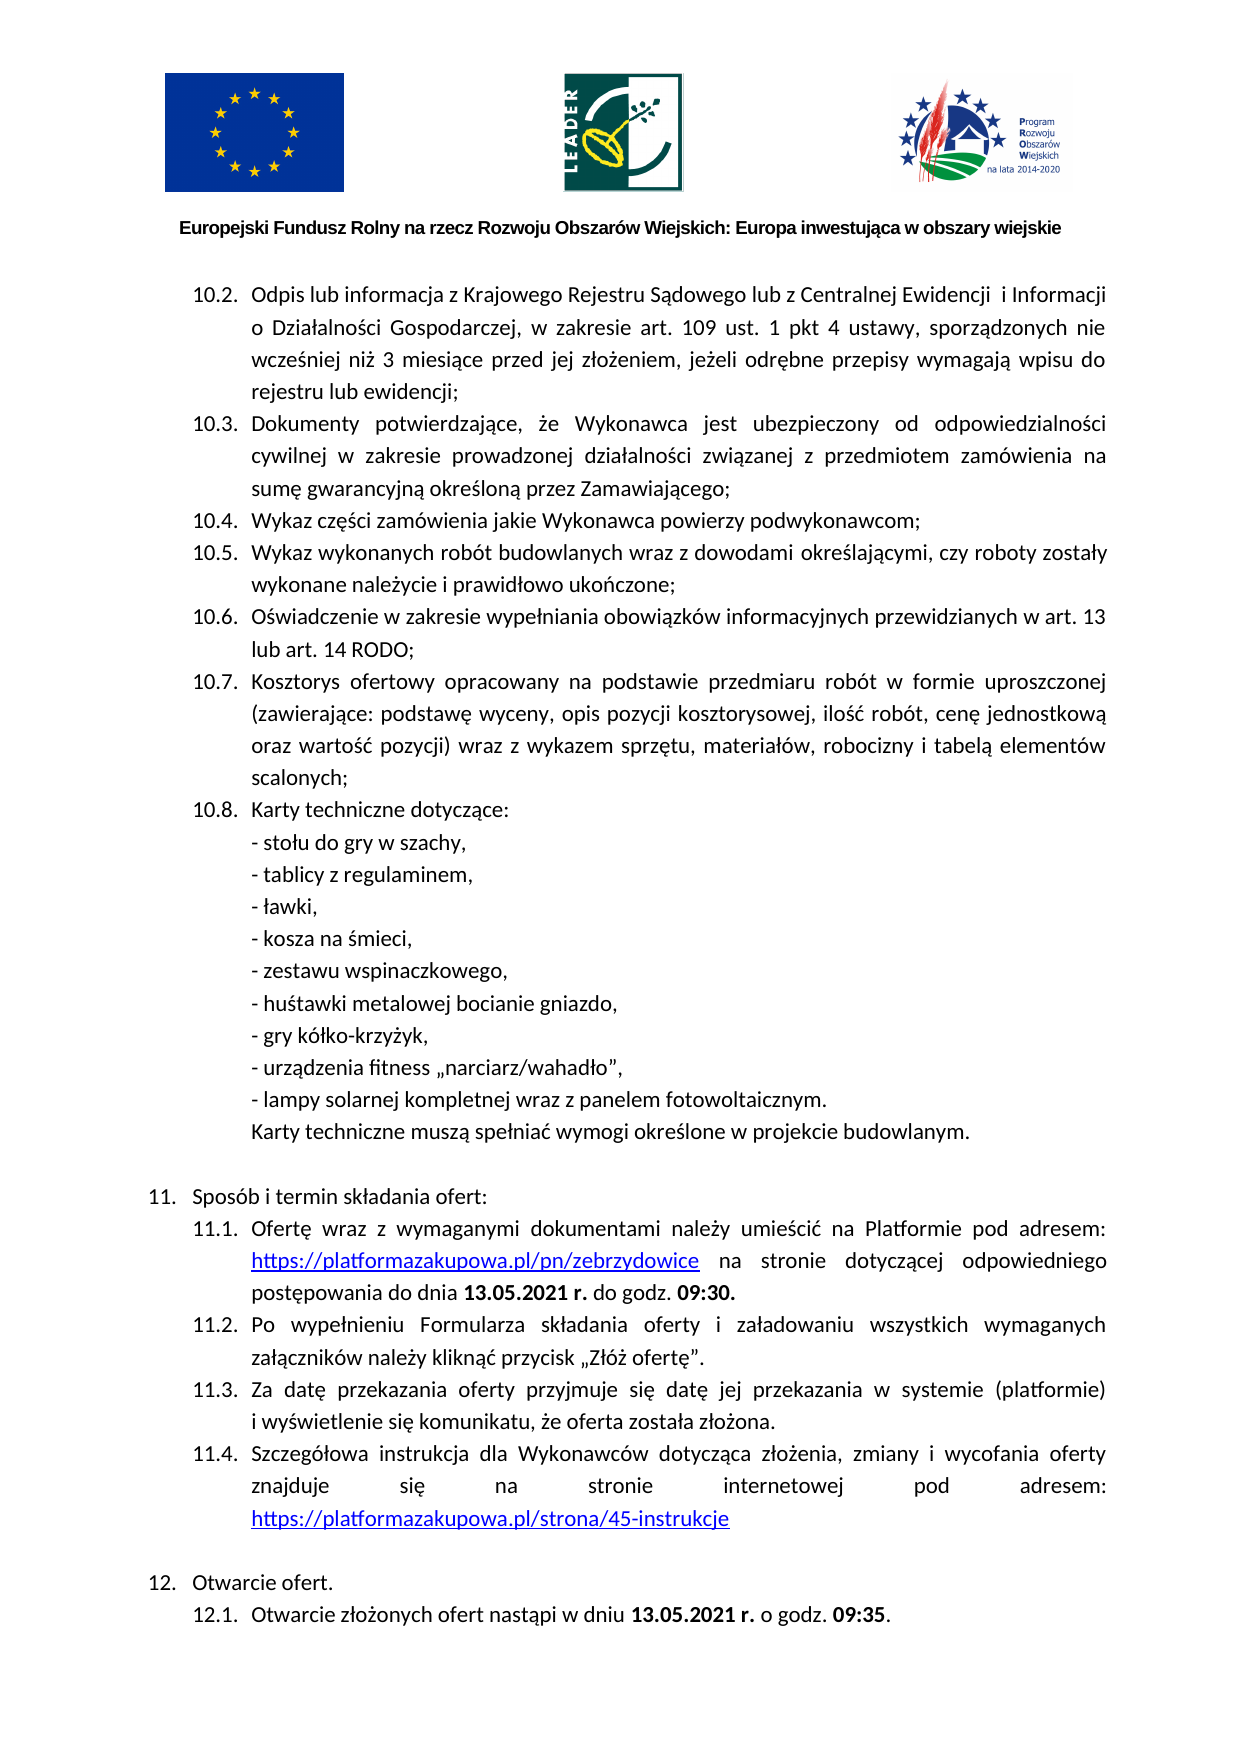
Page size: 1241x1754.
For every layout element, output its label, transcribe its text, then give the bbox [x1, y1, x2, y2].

text - gry kółko-krzyżyk, [251, 1021, 1108, 1049]
picture [891, 73, 1073, 192]
list Kosztorys ofertowy opracowany na podstawie przedmiaru robót w formie uproszczonej (zawierające: podstawę wyceny, opis pozycji kosztorysowej, ilość robót, cenę jednostkową oraz wartość pozycji) wraz z wykazem sprzętu, materiałów, robocizny i tabelą elementów scalonych; [192, 667, 1108, 791]
text - stołu do gry w szachy, [251, 828, 1108, 856]
text - ławki, [251, 892, 1108, 920]
list Karty techniczne dotyczące: [192, 796, 1108, 824]
list Szczegółowa instrukcja dla Wykonawców dotycząca złożenia, zmiany i wycofania oferty znajduje się na stronie internetowej pod adresem: https://platformazakupowa.pl/strona/45-instrukcje [192, 1439, 1108, 1532]
text - lampy solarnej kompletnej wraz z panelem fotowoltaicznym. [251, 1085, 1108, 1113]
list Otwarcie złożonych ofert nastąpi w dniu 13.05.2021 r. o godz. 09:35. [192, 1600, 1108, 1628]
text - zestawu wspinaczkowego, [251, 957, 1108, 984]
list Wykaz części zamówienia jakie Wykonawca powierzy podwykonawcom; [192, 506, 1108, 534]
picture [563, 73, 684, 192]
text Karty techniczne muszą spełniać wymogi określone w projekcie budowlanym. [251, 1117, 1108, 1146]
text - kosza na śmieci, [251, 924, 1108, 952]
list Ofertę wraz z wymaganymi dokumentami należy umieścić na Platformie pod adresem: https://platformazakupowa.pl/pn/zebrzydowice na stronie dotyczącej odpowiedniego postępowania do dnia 13.05.2021 r. do godz. 09:30. [192, 1214, 1108, 1306]
list Sposób i termin składania ofert: [148, 1182, 1108, 1210]
list Po wypełnieniu Formularza składania oferty i załadowaniu wszystkich wymaganych załączników należy kliknąć przycisk „Złóż ofertę”. [192, 1311, 1108, 1371]
text - urządzenia fitness „narciarz/wahadło”, [251, 1053, 1108, 1081]
list Otwarcie ofert. [148, 1568, 1108, 1596]
text - tablicy z regulaminem, [251, 860, 1108, 888]
picture [165, 73, 344, 192]
list Wykaz wykonanych robót budowlanych wraz z dowodami określającymi, czy roboty zostały wykonane należycie i prawidłowo ukończone; [192, 538, 1108, 598]
list Dokumenty potwierdzające, że Wykonawca jest ubezpieczony od odpowiedzialności cywilnej w zakresie prowadzonej działalności związanej z przedmiotem zamówienia na sumę gwarancyjną określoną przez Zamawiającego; [192, 409, 1108, 502]
text - huśtawki metalowej bocianie gniazdo, [251, 989, 1108, 1017]
list Odpis lub informacja z Krajowego Rejestru Sądowego lub z Centralnej Ewidencji i Informacji o Działalności Gospodarczej, w zakresie art. 109 ust. 1 pkt 4 ustawy, sporządzonych nie wcześniej niż 3 miesiące przed jej złożeniem, jeżeli odrębne przepisy wymagają wpisu do rejestru lub ewidencji; [192, 281, 1108, 405]
list Za datę przekazania oferty przyjmuje się datę jej przekazania w systemie (platformie) i wyświetlenie się komunikatu, że oferta została złożona. [192, 1375, 1108, 1435]
list Oświadczenie w zakresie wypełniania obowiązków informacyjnych przewidzianych w art. 13 lub art. 14 RODO; [192, 602, 1108, 663]
